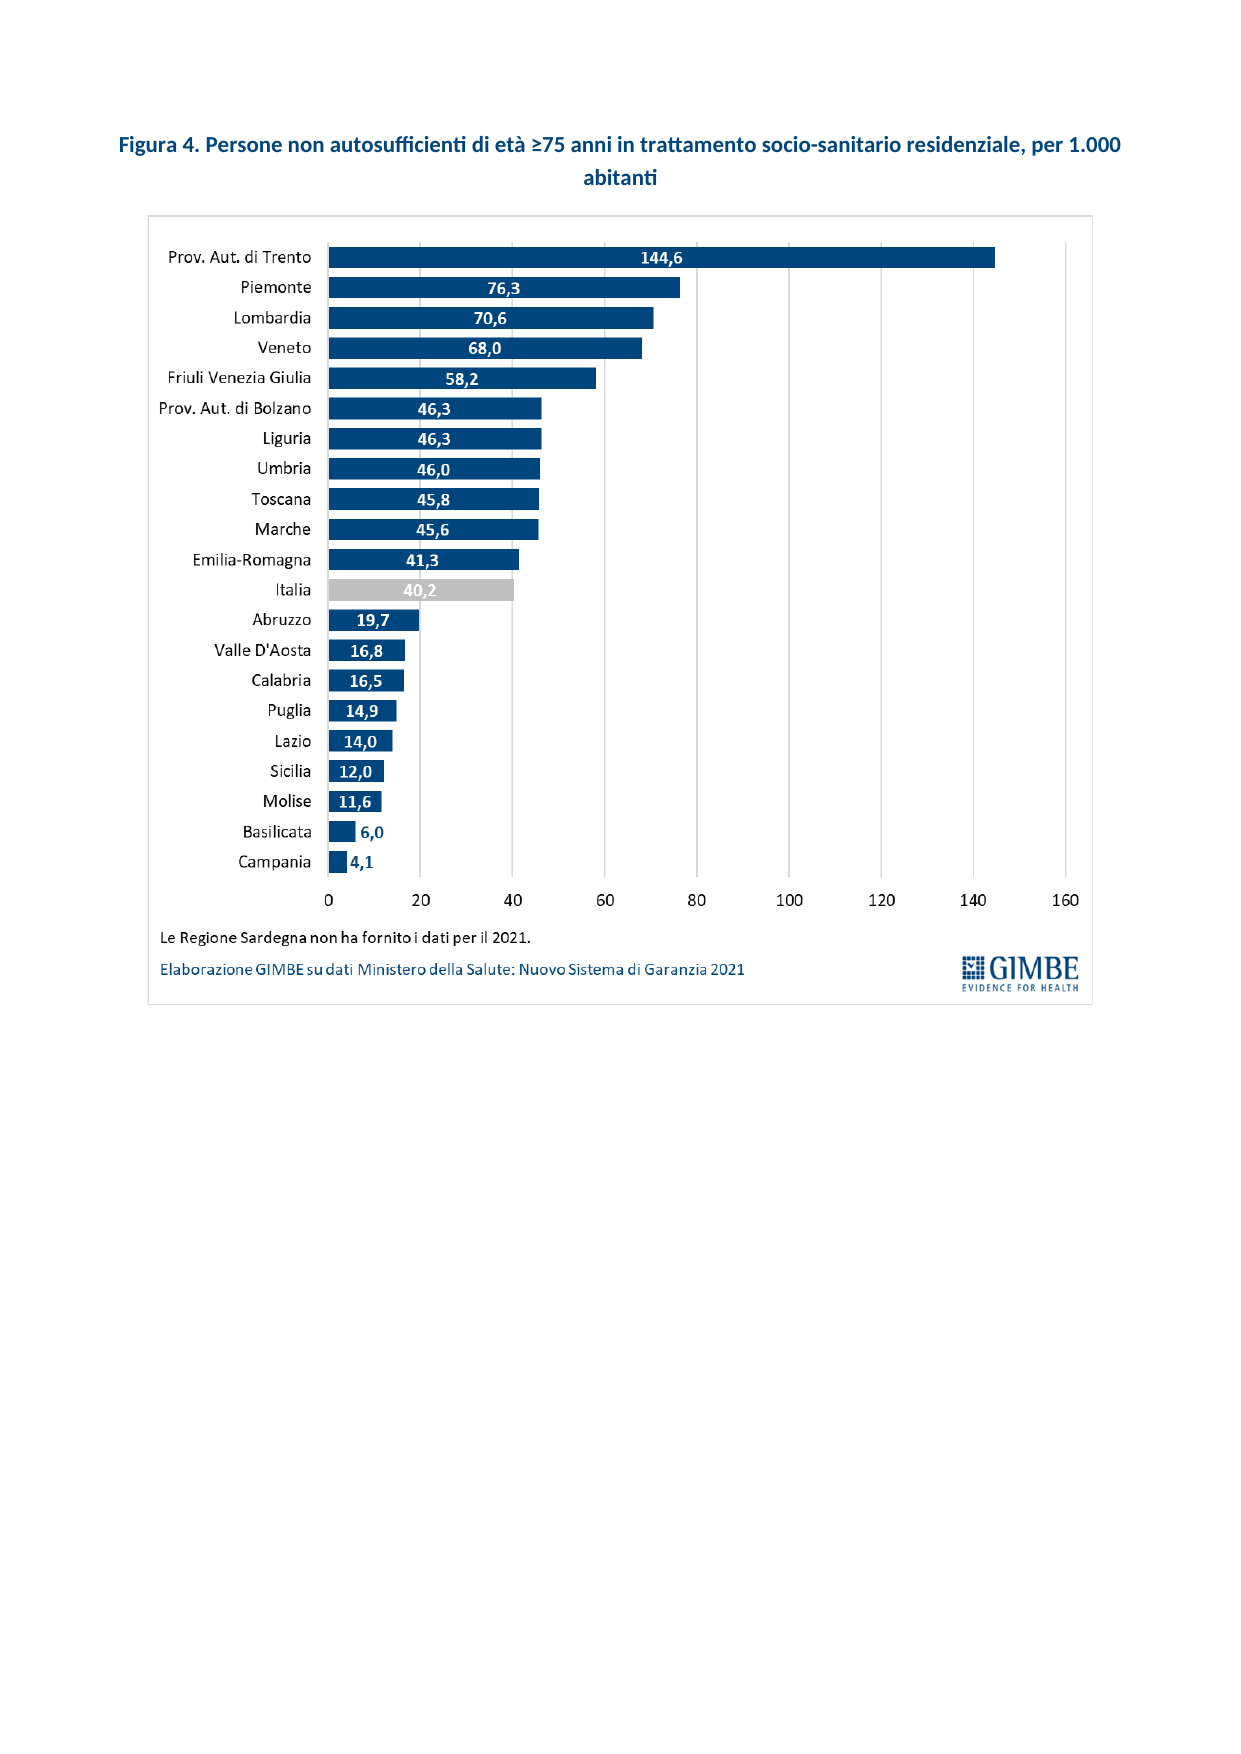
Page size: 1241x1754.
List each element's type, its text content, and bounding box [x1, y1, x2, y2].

picture [147, 215, 1093, 1005]
text Figura 4. Persone non autosufficienti di età ≥75 anni in trattamento socio-sanitario residenziale, per 1.000 abitanti [118, 131, 1122, 191]
